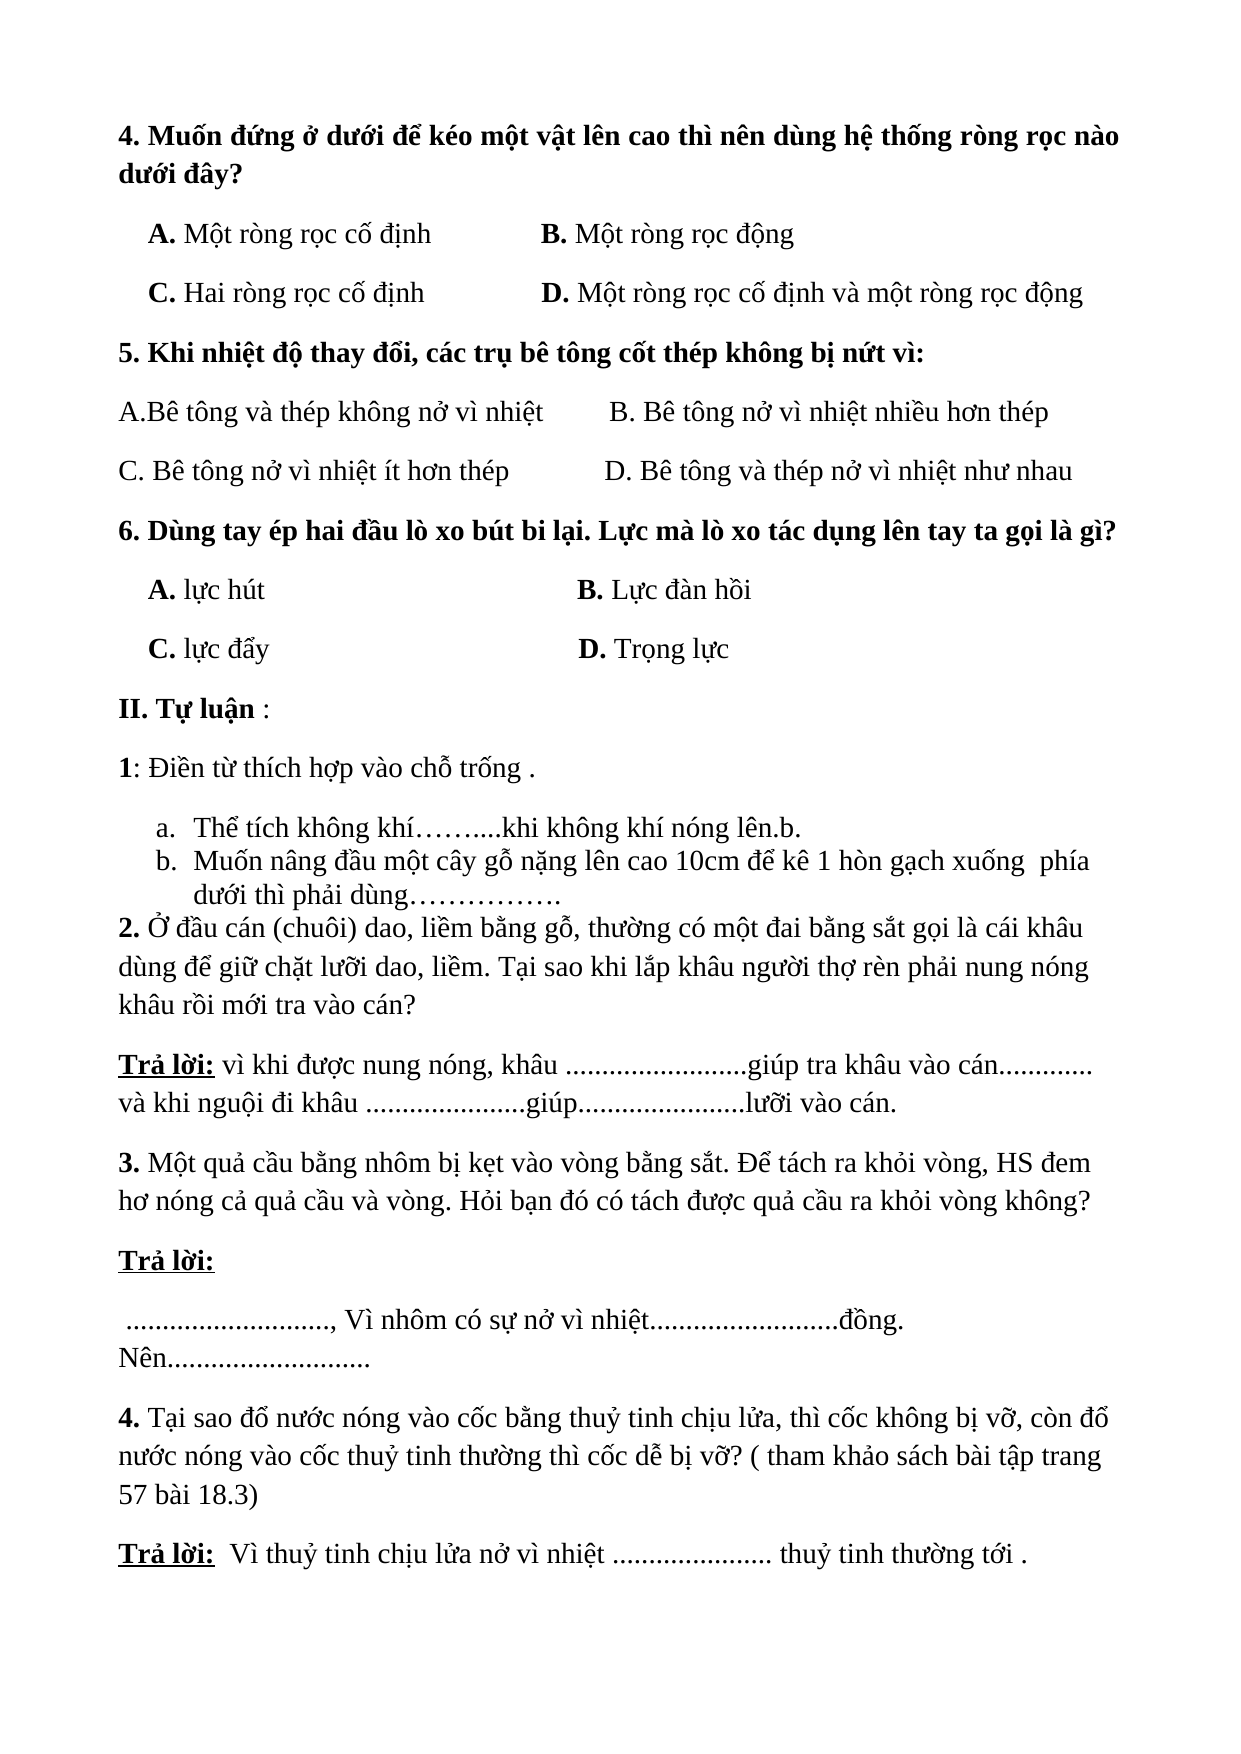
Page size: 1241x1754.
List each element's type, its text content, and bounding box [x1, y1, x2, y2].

text A. Một ròng rọc cố định B. Một ròng rọc động [118, 216, 1122, 249]
text Trả lời: Vì thuỷ tinh chịu lửa nở vì nhiệt ...................... thuỷ tinh thường tới . [118, 1536, 1122, 1570]
text 2. Ở đầu cán (chuôi) dao, liềm bằng gỗ, thường có một đai bằng sắt gọi là cái khâu dùng để giữ chặt lưỡi dao, liềm. Tại sao khi lắp khâu người thợ rèn phải nung nóng khâu rồi mới tra vào cán? [118, 910, 1122, 1021]
text 4. Muốn đứng ở dưới để kéo một vật lên cao thì nên dùng hệ thống ròng rọc nào dưới đây? [118, 118, 1122, 190]
text II. Tự luận : [118, 691, 1122, 724]
list Thể tích không khí……....khi không khí nóng lên.b. [156, 810, 1122, 843]
text Trả lời: vì khi được nung nóng, khâu .........................giúp tra khâu vào cán............. và khi nguội đi khâu ......................giúp.......................lưỡi vào cán. [118, 1047, 1122, 1119]
text C. lực đẩy D. Trọng lực [118, 632, 1122, 665]
text C. Bê tông nở vì nhiệt ít hơn thép D. Bê tông và thép nở vì nhiệt như nhau [118, 453, 1122, 487]
text C. Hai ròng rọc cố định D. Một ròng rọc cố định và một ròng rọc động [118, 275, 1122, 309]
text 3. Một quả cầu bằng nhôm bị kẹt vào vòng bằng sắt. Để tách ra khỏi vòng, HS đem hơ nóng cả quả cầu và vòng. Hỏi bạn đó có tách được quả cầu ra khỏi vòng không? [118, 1145, 1122, 1217]
text 6. Dùng tay ép hai đầu lò xo bút bi lại. Lực mà lò xo tác dụng lên tay ta gọi là gì? [118, 513, 1122, 546]
text A.Bê tông và thép không nở vì nhiệt B. Bê tông nở vì nhiệt nhiều hơn thép [118, 394, 1122, 428]
text 5. Khi nhiệt độ thay đổi, các trụ bê tông cốt thép không bị nứt vì: [118, 335, 1122, 368]
text Trả lời: [118, 1243, 1122, 1276]
text 1: Điền từ thích hợp vào chỗ trống . [118, 750, 1122, 784]
list Muốn nâng đầu một cây gỗ nặng lên cao 10cm để kê 1 hòn gạch xuống phía dưới thì phải dùng……………. [156, 843, 1122, 910]
text 4. Tại sao đổ nước nóng vào cốc bằng thuỷ tinh chịu lửa, thì cốc không bị vỡ, còn đổ nước nóng vào cốc thuỷ tinh thường thì cốc dễ bị vỡ? ( tham khảo sách bài tập trang 57 bài 18.3) [118, 1400, 1122, 1511]
text A. lực hút B. Lực đàn hồi [118, 572, 1122, 606]
text ............................, Vì nhôm có sự nở vì nhiệt..........................đồng. Nên............................ [118, 1302, 1122, 1374]
